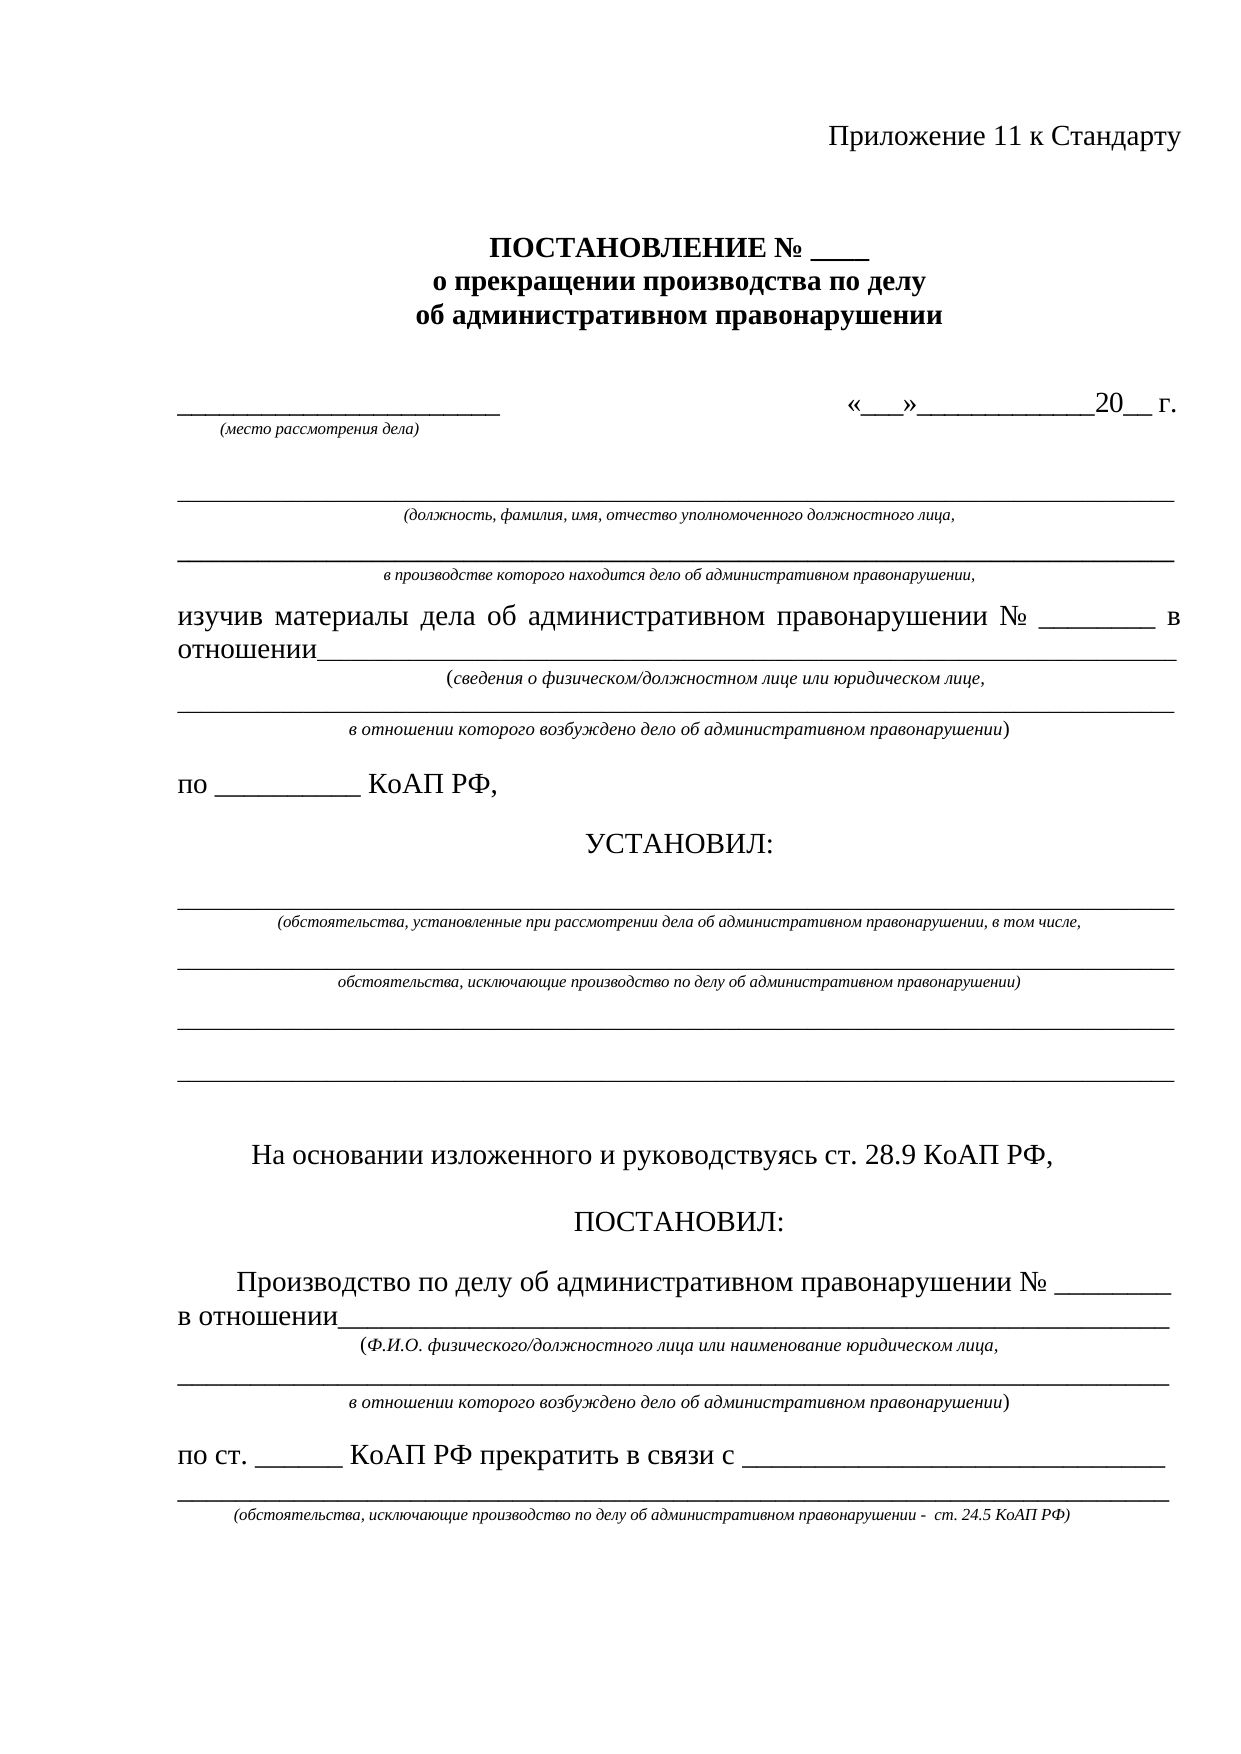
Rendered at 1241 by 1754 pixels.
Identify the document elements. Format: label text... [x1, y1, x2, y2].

text по __________ КоАП РФ, [177, 766, 1181, 799]
text обстоятельства, исключающие производство по делу об административном правонарушении) [177, 972, 1181, 1006]
text ____________________________________________________________________ [177, 1471, 1181, 1504]
text УСТАНОВИЛ: [177, 826, 1181, 859]
text (обстоятельства, установленные при рассмотрении дела об административном правонарушении, в том числе, [177, 912, 1181, 946]
text ПОСТАНОВЛЕНИЕ № ____ [177, 230, 1181, 263]
text «___» 20__ г. [177, 385, 1181, 418]
text в отношении которого возбуждено дело об административном правонарушении) [177, 716, 1181, 740]
text в отношении которого возбуждено дело об административном правонарушении) [177, 1389, 1181, 1413]
text (сведения о физическом/должностном лице или юридическом лице, [177, 665, 1181, 689]
text об административном правонарушении [177, 297, 1181, 331]
text _______________________________________________________________________________________ [177, 689, 1181, 716]
text ____________________________________________________________________ [177, 1356, 1181, 1389]
text о прекращении производства по делу [177, 263, 1181, 297]
text Производство по делу об административном правонарушении № ________ [177, 1264, 1181, 1298]
text (Ф.И.О. физического/должностного лица или наименование юридическом лица, [177, 1331, 1181, 1356]
text (обстоятельства, исключающие производство по делу об административном правонарушении - ст. 24.5 КоАП РФ) [177, 1504, 1181, 1538]
text (место рассмотрения дела) [216, 418, 1181, 452]
text по ст. ______ КоАП РФ прекратить в связи с _____________________________ [177, 1437, 1181, 1471]
text в отношении_________________________________________________________ [177, 1298, 1181, 1331]
text ПОСТАНОВИЛ: [177, 1204, 1181, 1238]
text в производстве которого находится дело об административном правонарушении, [177, 564, 1181, 598]
text _______________________________________________________________________________________ [177, 538, 1181, 564]
text _______________________________________________________________________________________ [177, 886, 1181, 912]
text изучив материалы дела об административном правонарушении № ________ в отношении___________________________________________________________________________ [177, 598, 1181, 665]
text _______________________________________________________________________________________ [177, 1006, 1181, 1032]
text (должность, фамилия, имя, отчество уполномоченного должностного лица, [177, 505, 1181, 538]
text _______________________________________________________________________________________ [177, 946, 1181, 972]
text На основании изложенного и руководствуясь ст. 28.9 КоАП РФ, [177, 1137, 1181, 1171]
text Приложение 11 к Стандарту [177, 118, 1181, 152]
text _______________________________________________________________________________________ [177, 478, 1181, 505]
text _______________________________________________________________________________________ [177, 1058, 1181, 1085]
